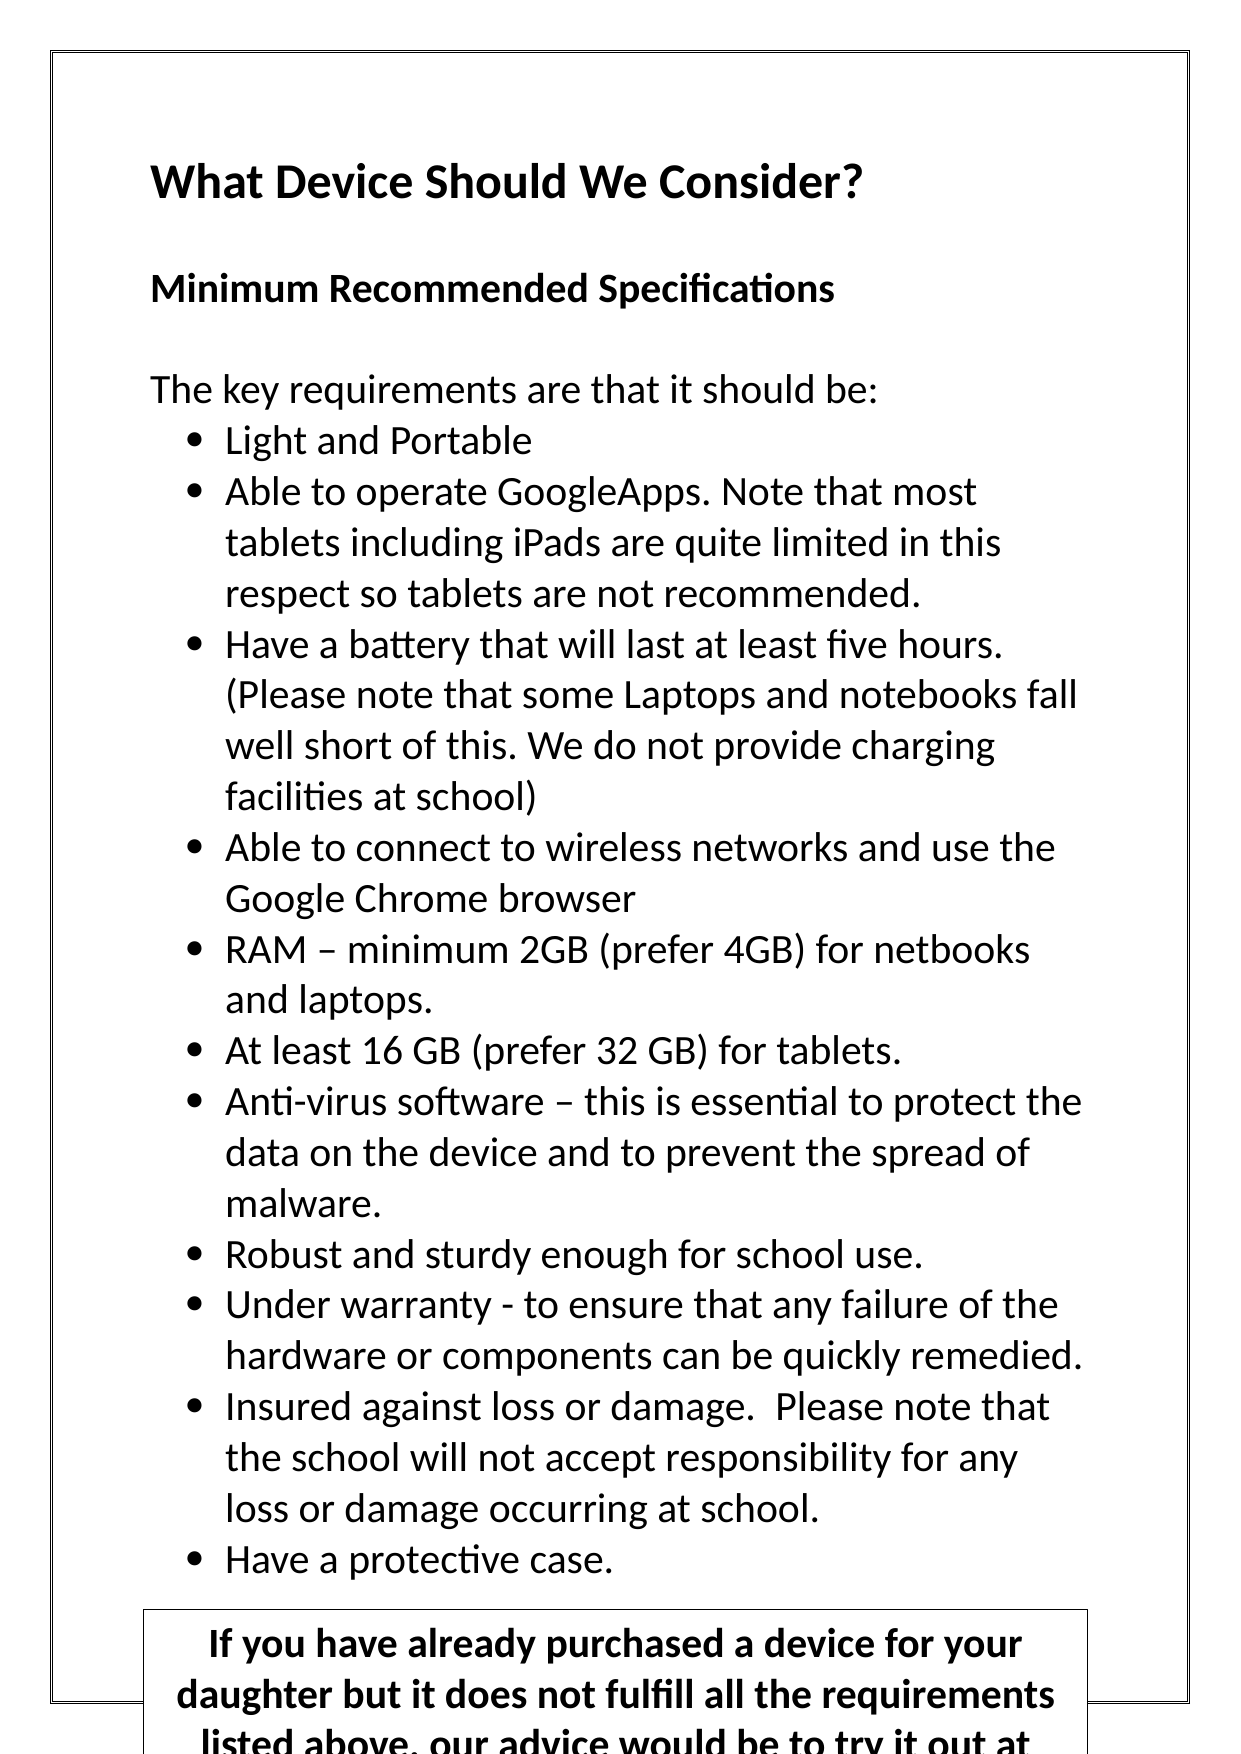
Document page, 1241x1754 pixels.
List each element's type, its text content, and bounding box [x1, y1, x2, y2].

list Under warranty - to ensure that any failure of the hardware or components can be quickly remedied. [187, 1278, 1090, 1380]
list Have a battery that will last at least five hours. (Please note that some Laptops and notebooks fall well short of this. We do not provide charging facilities at school) [187, 618, 1090, 821]
text Minimum Recommended Specifications [150, 262, 1090, 313]
text The key requirements are that it should be: [150, 363, 1090, 414]
list Have a protective case. [187, 1533, 1090, 1583]
list Robust and sturdy enough for school use. [187, 1228, 1090, 1278]
text What Device Should We Consider? [150, 150, 1090, 211]
list Able to connect to wireless networks and use the Google Chrome browser [187, 821, 1090, 923]
list Anti-virus software – this is essential to protect the data on the device and to prevent the spread of malware. [187, 1075, 1090, 1228]
list RAM – minimum 2GB (prefer 4GB) for netbooks and laptops. [187, 923, 1090, 1024]
list At least 16 GB (prefer 32 GB) for tablets. [187, 1024, 1090, 1075]
list Insured against loss or damage. Please note that the school will not accept responsibility for any loss or damage occurring at school. [187, 1380, 1090, 1533]
list Light and Portable [187, 414, 1090, 465]
list Able to operate GoogleApps. Note that most tablets including iPads are quite limited in this respect so tablets are not recommended. [187, 465, 1090, 618]
